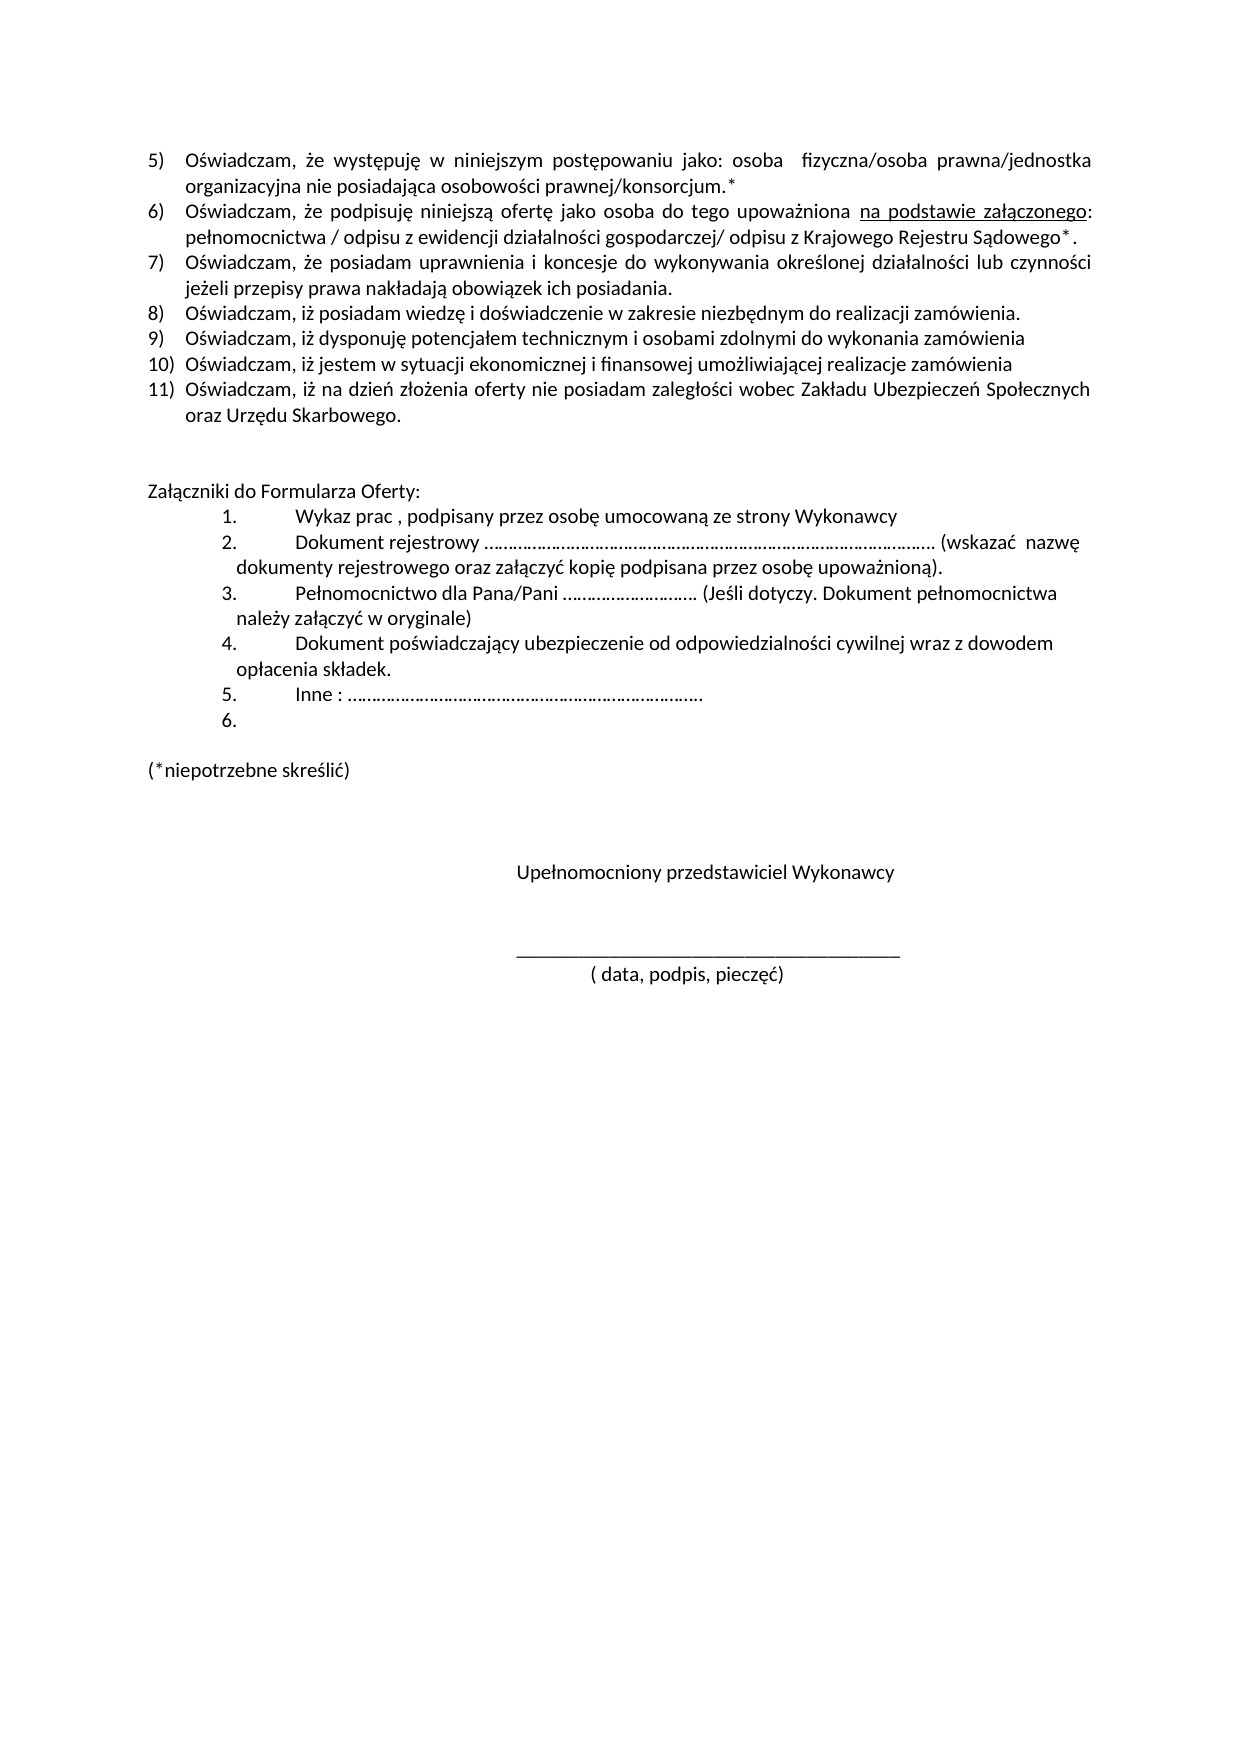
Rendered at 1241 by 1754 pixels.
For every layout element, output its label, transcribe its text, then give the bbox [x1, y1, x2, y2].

list Wykaz prac , podpisany przez osobę umocowaną ze strony Wykonawcy [221, 503, 1093, 529]
text Załączniki do Formularza Oferty: [148, 478, 1093, 503]
text ( data, podpis, pieczęć) [148, 961, 1093, 986]
list Oświadczam, że posiadam uprawnienia i koncesje do wykonywania określonej działalności lub czynności jeżeli przepisy prawa nakładają obowiązek ich posiadania. [148, 249, 1093, 300]
list Oświadczam, że występuję w niniejszym postępowaniu jako: osoba fizyczna/osoba prawna/jednostka organizacyjna nie posiadająca osobowości prawnej/konsorcjum.* [148, 148, 1093, 198]
list Oświadczam, iż jestem w sytuacji ekonomicznej i finansowej umożliwiającej realizacje zamówienia [148, 351, 1093, 376]
list Oświadczam, iż na dzień złożenia oferty nie posiadam zaległości wobec Zakładu Ubezpieczeń Społecznych oraz Urzędu Skarbowego. [148, 376, 1093, 427]
text _____________________________________ [443, 936, 1093, 961]
text Upełnomocniony przedstawiciel Wykonawcy [443, 859, 1093, 885]
list Oświadczam, iż dysponuję potencjałem technicznym i osobami zdolnymi do wykonania zamówienia [148, 326, 1093, 351]
list Pełnomocnictwo dla Pana/Pani ………………………. (Jeśli dotyczy. Dokument pełnomocnictwa należy załączyć w oryginale) [221, 580, 1093, 631]
list Dokument rejestrowy …………………………………………………………………………………. (wskazać nazwę dokumenty rejestrowego oraz załączyć kopię podpisana przez osobę upoważnioną). [221, 529, 1093, 580]
list Inne : ……………………………………………………………….. [221, 681, 1093, 707]
list Dokument poświadczający ubezpieczenie od odpowiedzialności cywilnej wraz z dowodem opłacenia składek. [221, 631, 1093, 681]
list Oświadczam, że podpisuję niniejszą ofertę jako osoba do tego upoważniona na podstawie załączonego: pełnomocnictwa / odpisu z ewidencji działalności gospodarczej/ odpisu z Krajowego Rejestru Sądowego*. [148, 198, 1093, 249]
text (*niepotrzebne skreślić) [148, 758, 1093, 783]
list Oświadczam, iż posiadam wiedzę i doświadczenie w zakresie niezbędnym do realizacji zamówienia. [148, 300, 1093, 326]
